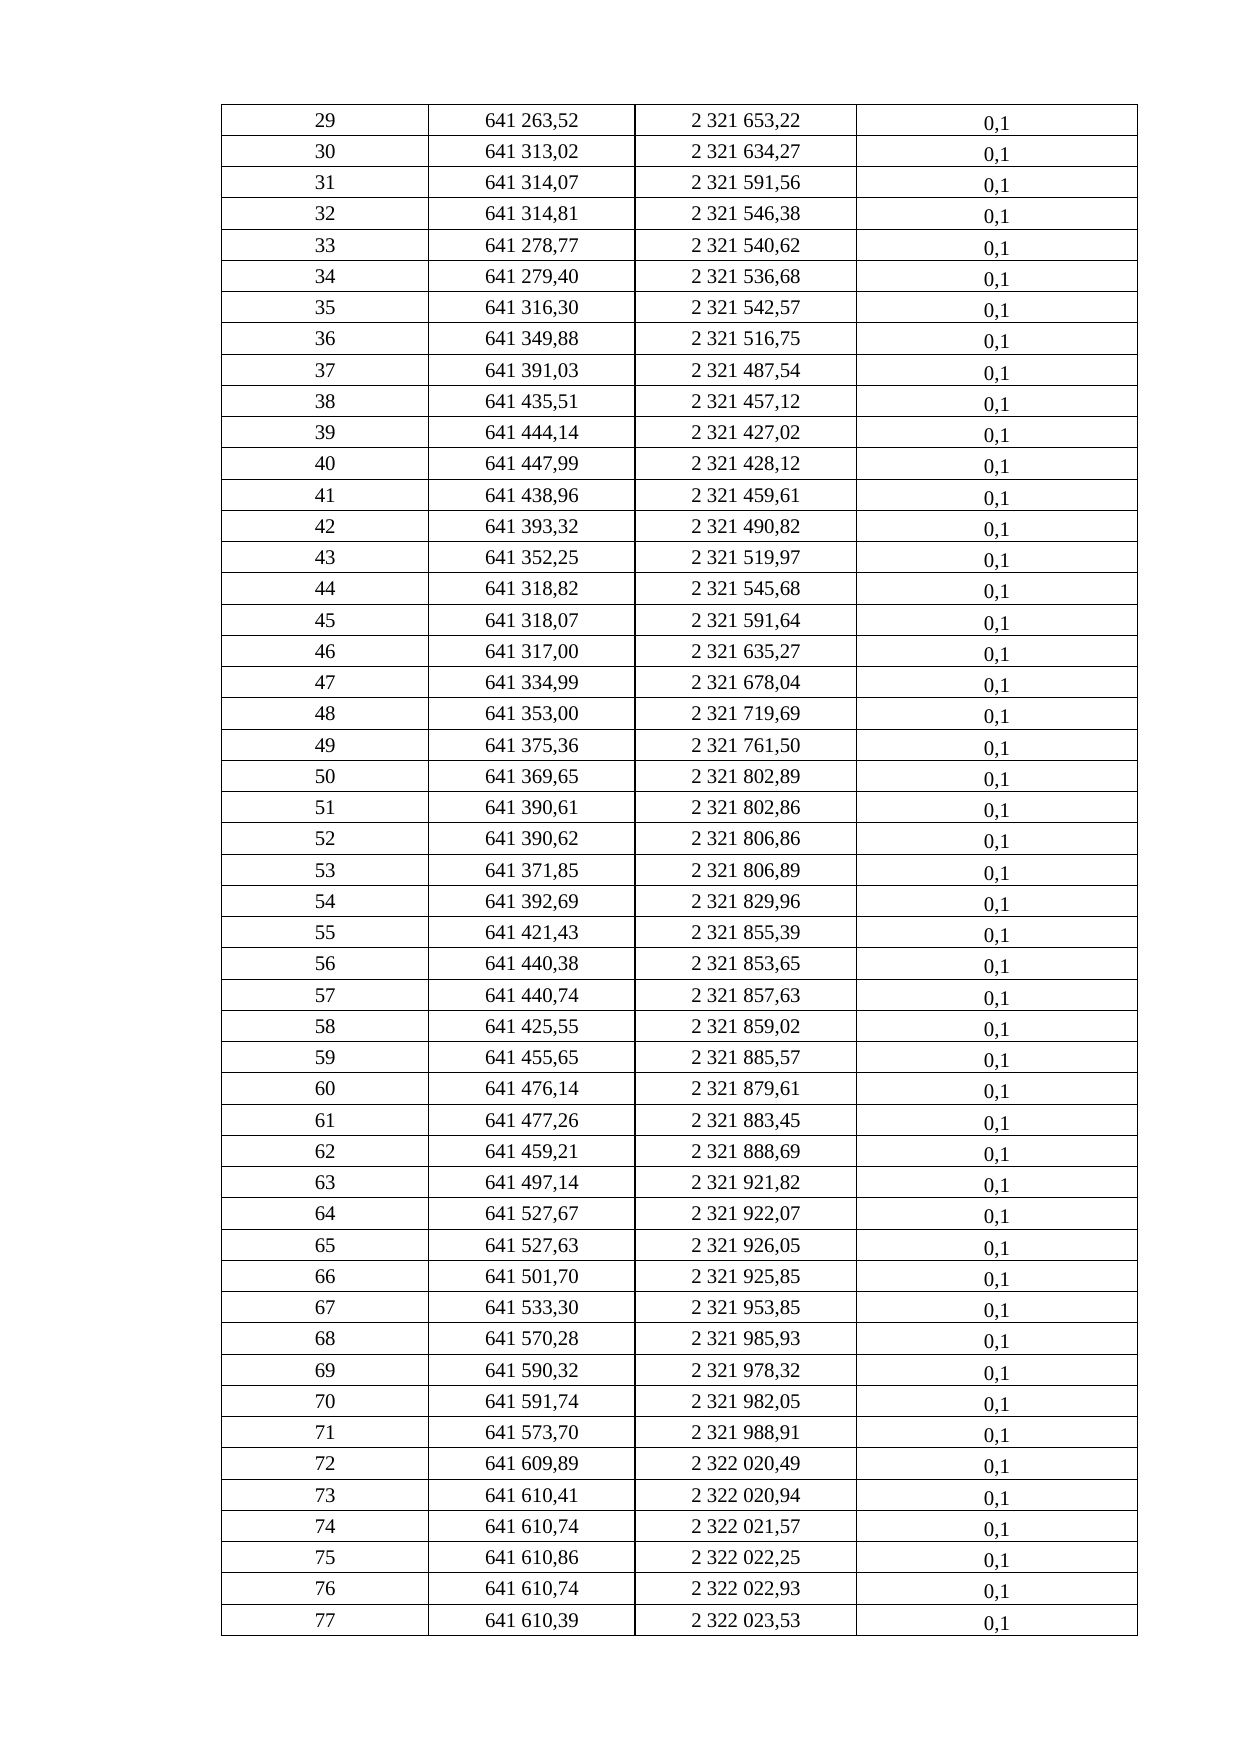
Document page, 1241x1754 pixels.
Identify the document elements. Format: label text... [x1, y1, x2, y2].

table_cell 2 321 806,89 [636, 855, 856, 885]
table_cell 641 440,74 [429, 980, 634, 1010]
table_cell 641 440,38 [429, 948, 634, 978]
table_cell 2 321 459,61 [636, 480, 856, 510]
table_cell 40 [222, 448, 428, 478]
table_cell 71 [222, 1417, 428, 1447]
table_cell 2 321 591,56 [636, 167, 856, 197]
table_cell 0,1 [857, 1073, 1137, 1103]
table_cell 0,1 [857, 1261, 1137, 1291]
table_cell 2 322 022,25 [636, 1542, 856, 1572]
table_cell 641 393,32 [429, 511, 634, 541]
table_cell 641 391,03 [429, 355, 634, 385]
table_cell 29 [222, 105, 428, 135]
table_cell 2 321 921,82 [636, 1167, 856, 1197]
table_cell 0,1 [857, 355, 1137, 385]
table_cell 53 [222, 855, 428, 885]
table_cell 641 435,51 [429, 386, 634, 416]
table_cell 641 421,43 [429, 917, 634, 947]
table_cell 0,1 [857, 1011, 1137, 1041]
table_cell 33 [222, 230, 428, 260]
table_cell 0,1 [857, 886, 1137, 916]
table_cell 641 390,62 [429, 823, 634, 853]
table_cell 58 [222, 1011, 428, 1041]
table_cell 0,1 [857, 1417, 1137, 1447]
table_cell 0,1 [857, 917, 1137, 947]
table_cell 37 [222, 355, 428, 385]
table_cell 73 [222, 1480, 428, 1510]
table_cell 641 353,00 [429, 698, 634, 728]
table_cell 54 [222, 886, 428, 916]
table_cell 641 263,52 [429, 105, 634, 135]
table_cell 641 609,89 [429, 1448, 634, 1478]
table_cell 63 [222, 1167, 428, 1197]
table_cell 43 [222, 542, 428, 572]
table_cell 0,1 [857, 1105, 1137, 1135]
table_cell 0,1 [857, 1511, 1137, 1541]
table_cell 2 321 879,61 [636, 1073, 856, 1103]
table_cell 641 278,77 [429, 230, 634, 260]
table_cell 2 322 022,93 [636, 1573, 856, 1603]
table_cell 641 610,86 [429, 1542, 634, 1572]
table_cell 0,1 [857, 855, 1137, 885]
table_cell 0,1 [857, 698, 1137, 728]
table_cell 2 321 490,82 [636, 511, 856, 541]
table_cell 2 321 428,12 [636, 448, 856, 478]
table_cell 2 321 591,64 [636, 605, 856, 635]
table_cell 2 321 635,27 [636, 636, 856, 666]
table_cell 36 [222, 323, 428, 353]
table_cell 641 476,14 [429, 1073, 634, 1103]
table_cell 2 321 853,65 [636, 948, 856, 978]
table_cell 0,1 [857, 980, 1137, 1010]
table_cell 0,1 [857, 292, 1137, 322]
table_cell 0,1 [857, 417, 1137, 447]
table_cell 69 [222, 1355, 428, 1385]
table_cell 2 321 922,07 [636, 1198, 856, 1228]
table_cell 30 [222, 136, 428, 166]
table_cell 0,1 [857, 573, 1137, 603]
table_cell 2 322 020,49 [636, 1448, 856, 1478]
table_cell 0,1 [857, 1448, 1137, 1478]
table_cell 42 [222, 511, 428, 541]
table_cell 641 459,21 [429, 1136, 634, 1166]
table_cell 0,1 [857, 542, 1137, 572]
table_cell 641 610,74 [429, 1573, 634, 1603]
table_cell 2 321 653,22 [636, 105, 856, 135]
table_cell 2 321 536,68 [636, 261, 856, 291]
table_cell 2 321 761,50 [636, 730, 856, 760]
table_cell 2 321 634,27 [636, 136, 856, 166]
table_cell 0,1 [857, 511, 1137, 541]
table_cell 50 [222, 761, 428, 791]
table_cell 0,1 [857, 323, 1137, 353]
table_cell 2 321 678,04 [636, 667, 856, 697]
table_cell 0,1 [857, 667, 1137, 697]
table_cell 0,1 [857, 1573, 1137, 1603]
table_cell 0,1 [857, 136, 1137, 166]
table_cell 49 [222, 730, 428, 760]
table_cell 2 321 806,86 [636, 823, 856, 853]
table_cell 641 375,36 [429, 730, 634, 760]
table_cell 0,1 [857, 480, 1137, 510]
table_cell 2 321 546,38 [636, 198, 856, 228]
table_cell 2 321 719,69 [636, 698, 856, 728]
table_cell 641 527,63 [429, 1230, 634, 1260]
table_cell 0,1 [857, 605, 1137, 635]
table_cell 2 321 457,12 [636, 386, 856, 416]
table_cell 68 [222, 1323, 428, 1353]
table_cell 641 533,30 [429, 1292, 634, 1322]
table_cell 641 314,81 [429, 198, 634, 228]
table_cell 0,1 [857, 1542, 1137, 1572]
table_cell 641 497,14 [429, 1167, 634, 1197]
table_cell 0,1 [857, 198, 1137, 228]
table_cell 34 [222, 261, 428, 291]
table_cell 48 [222, 698, 428, 728]
table_cell 641 316,30 [429, 292, 634, 322]
table_cell 641 501,70 [429, 1261, 634, 1291]
table_cell 45 [222, 605, 428, 635]
table_cell 62 [222, 1136, 428, 1166]
table_cell 70 [222, 1386, 428, 1416]
table_cell 77 [222, 1605, 428, 1635]
table_cell 641 352,25 [429, 542, 634, 572]
table_cell 0,1 [857, 1605, 1137, 1635]
table_cell 641 318,82 [429, 573, 634, 603]
table_cell 0,1 [857, 105, 1137, 135]
table_cell 641 455,65 [429, 1042, 634, 1072]
table_cell 0,1 [857, 792, 1137, 822]
table_cell 2 321 519,97 [636, 542, 856, 572]
table_cell 2 321 802,86 [636, 792, 856, 822]
table_cell 44 [222, 573, 428, 603]
table_cell 0,1 [857, 636, 1137, 666]
table_cell 641 349,88 [429, 323, 634, 353]
table_cell 2 321 516,75 [636, 323, 856, 353]
table_cell 60 [222, 1073, 428, 1103]
table_cell 0,1 [857, 1386, 1137, 1416]
table_cell 59 [222, 1042, 428, 1072]
table_cell 2 321 982,05 [636, 1386, 856, 1416]
table_cell 32 [222, 198, 428, 228]
table_cell 52 [222, 823, 428, 853]
table_cell 0,1 [857, 1198, 1137, 1228]
table_cell 641 314,07 [429, 167, 634, 197]
table_cell 641 527,67 [429, 1198, 634, 1228]
table_cell 0,1 [857, 1136, 1137, 1166]
table_cell 641 610,39 [429, 1605, 634, 1635]
table_cell 64 [222, 1198, 428, 1228]
table_cell 641 369,65 [429, 761, 634, 791]
table_cell 641 318,07 [429, 605, 634, 635]
table_cell 46 [222, 636, 428, 666]
table_cell 61 [222, 1105, 428, 1135]
table_cell 2 321 888,69 [636, 1136, 856, 1166]
table_cell 2 321 802,89 [636, 761, 856, 791]
table_cell 641 334,99 [429, 667, 634, 697]
table_cell 2 321 857,63 [636, 980, 856, 1010]
table_cell 57 [222, 980, 428, 1010]
table_cell 641 371,85 [429, 855, 634, 885]
table_cell 51 [222, 792, 428, 822]
table_cell 641 610,74 [429, 1511, 634, 1541]
table_cell 2 321 542,57 [636, 292, 856, 322]
table_cell 41 [222, 480, 428, 510]
table_cell 641 317,00 [429, 636, 634, 666]
table_cell 67 [222, 1292, 428, 1322]
table_cell 641 610,41 [429, 1480, 634, 1510]
table_cell 2 321 859,02 [636, 1011, 856, 1041]
table_cell 2 321 883,45 [636, 1105, 856, 1135]
table_cell 0,1 [857, 1480, 1137, 1510]
table_cell 72 [222, 1448, 428, 1478]
table_cell 2 321 545,68 [636, 573, 856, 603]
table_cell 0,1 [857, 1323, 1137, 1353]
table_cell 2 322 021,57 [636, 1511, 856, 1541]
table_cell 641 392,69 [429, 886, 634, 916]
table_cell 0,1 [857, 1292, 1137, 1322]
table_cell 2 322 023,53 [636, 1605, 856, 1635]
table_cell 2 321 427,02 [636, 417, 856, 447]
table_cell 0,1 [857, 1355, 1137, 1385]
table_cell 641 447,99 [429, 448, 634, 478]
table_cell 641 313,02 [429, 136, 634, 166]
table_cell 0,1 [857, 167, 1137, 197]
table_cell 0,1 [857, 730, 1137, 760]
table_cell 641 438,96 [429, 480, 634, 510]
table_cell 66 [222, 1261, 428, 1291]
table_cell 2 321 978,32 [636, 1355, 856, 1385]
table_cell 74 [222, 1511, 428, 1541]
table_cell 56 [222, 948, 428, 978]
table_cell 0,1 [857, 761, 1137, 791]
table_cell 76 [222, 1573, 428, 1603]
table_cell 0,1 [857, 448, 1137, 478]
table_cell 0,1 [857, 230, 1137, 260]
table_cell 65 [222, 1230, 428, 1260]
table_cell 0,1 [857, 261, 1137, 291]
table_cell 641 570,28 [429, 1323, 634, 1353]
table_cell 0,1 [857, 1042, 1137, 1072]
table_cell 35 [222, 292, 428, 322]
table_cell 641 477,26 [429, 1105, 634, 1135]
table_cell 641 444,14 [429, 417, 634, 447]
table_cell 0,1 [857, 948, 1137, 978]
table_cell 0,1 [857, 386, 1137, 416]
table_cell 2 321 926,05 [636, 1230, 856, 1260]
table_cell 0,1 [857, 823, 1137, 853]
table_cell 641 591,74 [429, 1386, 634, 1416]
table_cell 38 [222, 386, 428, 416]
table_cell 2 321 855,39 [636, 917, 856, 947]
table_cell 641 425,55 [429, 1011, 634, 1041]
table_cell 641 390,61 [429, 792, 634, 822]
table_cell 39 [222, 417, 428, 447]
table_cell 2 321 885,57 [636, 1042, 856, 1072]
table_cell 2 321 953,85 [636, 1292, 856, 1322]
table_cell 75 [222, 1542, 428, 1572]
table_cell 2 322 020,94 [636, 1480, 856, 1510]
table_cell 47 [222, 667, 428, 697]
table_cell 641 590,32 [429, 1355, 634, 1385]
table_cell 2 321 487,54 [636, 355, 856, 385]
table_cell 31 [222, 167, 428, 197]
table_cell 0,1 [857, 1167, 1137, 1197]
table_cell 2 321 829,96 [636, 886, 856, 916]
table_cell 2 321 925,85 [636, 1261, 856, 1291]
table_cell 0,1 [857, 1230, 1137, 1260]
table_cell 641 573,70 [429, 1417, 634, 1447]
table_cell 55 [222, 917, 428, 947]
table_cell 641 279,40 [429, 261, 634, 291]
table_cell 2 321 985,93 [636, 1323, 856, 1353]
table_cell 2 321 988,91 [636, 1417, 856, 1447]
table_cell 2 321 540,62 [636, 230, 856, 260]
